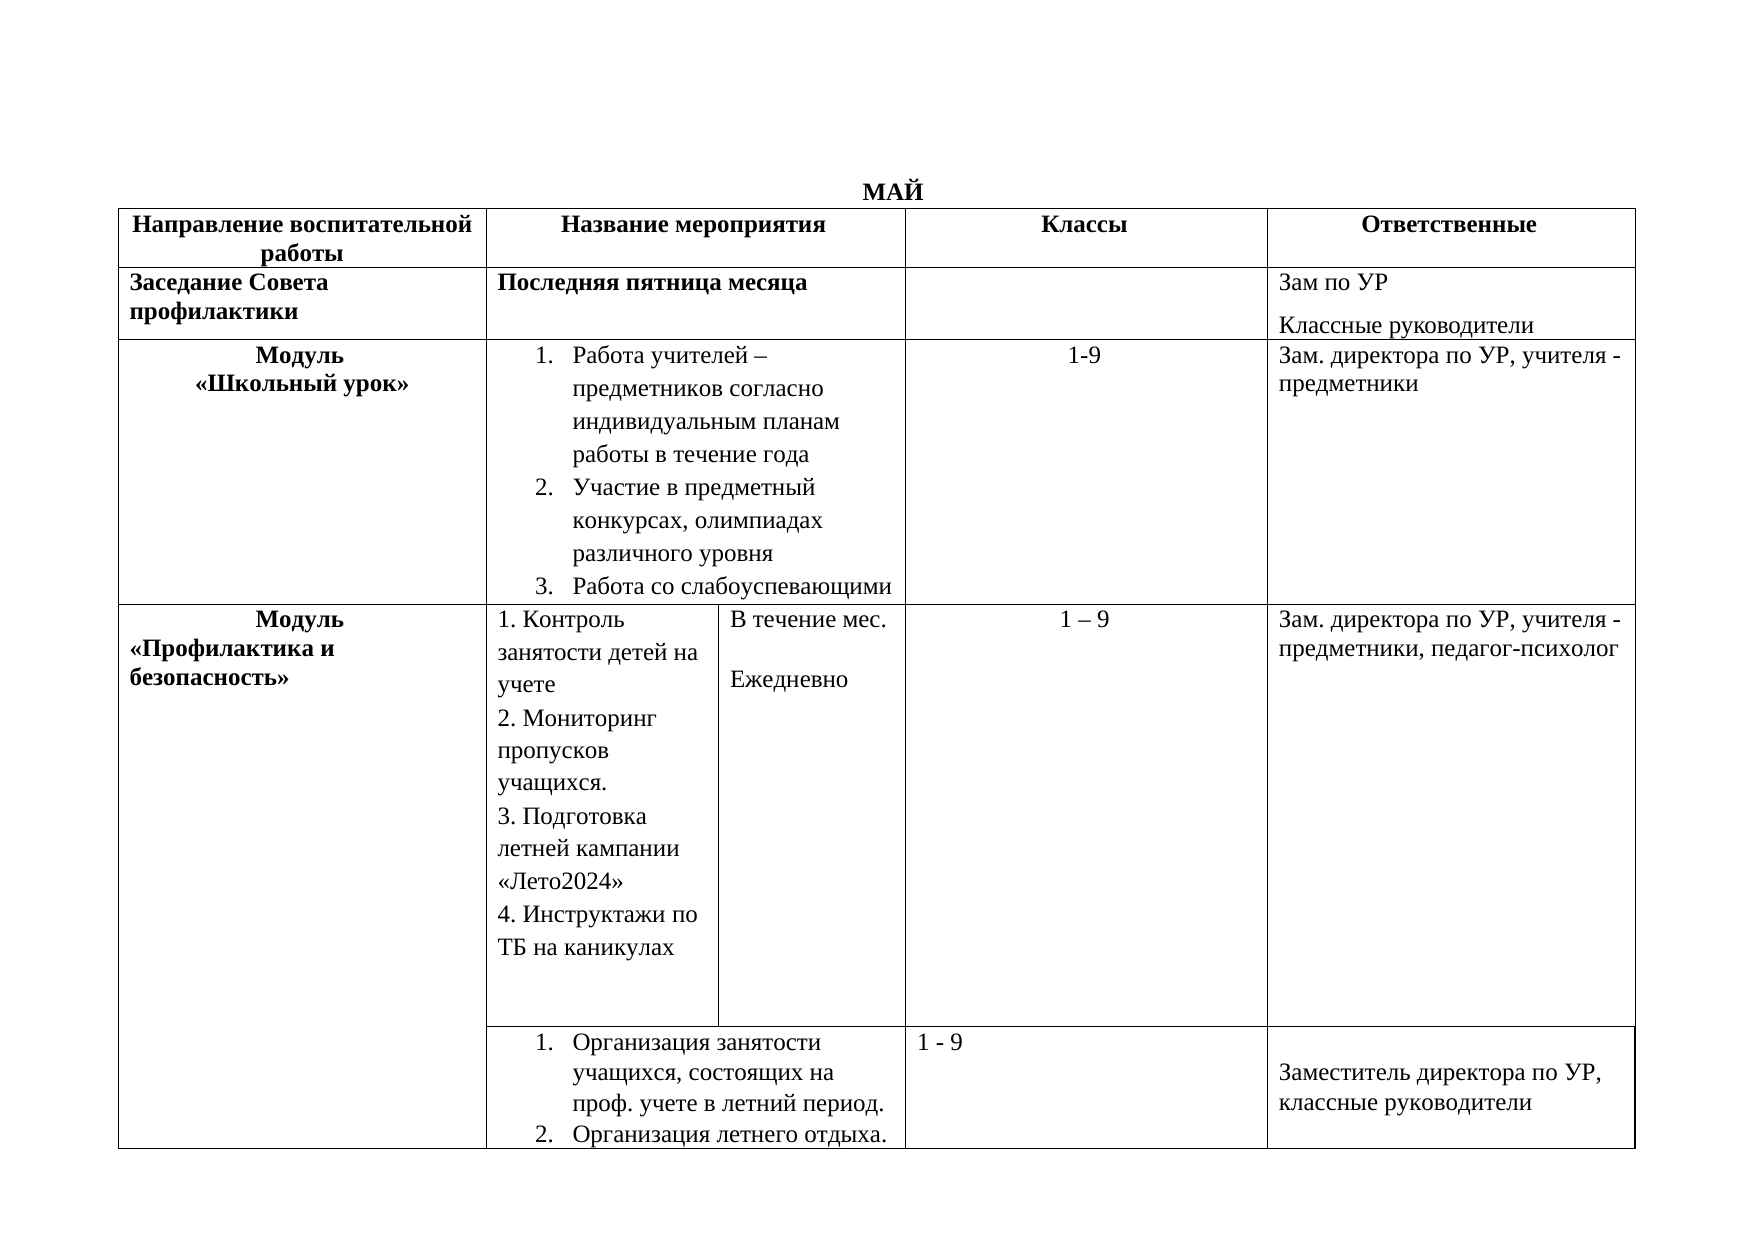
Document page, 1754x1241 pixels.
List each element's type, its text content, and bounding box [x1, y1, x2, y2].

table_cell Зам по УР Классные руководители [1268, 268, 1635, 339]
table_cell Работа учителей – предметников согласно индивидуальным планам работы в течение года Участие в предметный конкурсах, олимпиадах различного уровня Работа со слабоуспевающими [487, 340, 905, 604]
text МАЙ [862, 177, 1636, 206]
table_cell 1-9 [906, 340, 1267, 604]
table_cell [487, 1027, 905, 1148]
table_cell Зам. директора по УР, учителя -предметники [1268, 340, 1635, 604]
table_cell 1 - 9 [906, 1027, 1267, 1148]
table_cell [906, 268, 1267, 339]
table_cell Заседание Совета профилактики [119, 268, 486, 339]
table_header Название мероприятия [487, 209, 905, 266]
table_header Ответственные [1268, 209, 1635, 266]
table_cell Зам. директора по УР, учителя -предметники, педагог-психолог [1268, 605, 1635, 1026]
table_cell 1 – 9 [906, 605, 1267, 1026]
table_cell Модуль «Профилактика и безопасность» [119, 605, 486, 1148]
table_header Классы [906, 209, 1267, 266]
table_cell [1268, 1027, 1634, 1148]
table_cell Последняя пятница месяца [487, 268, 905, 339]
table_cell В течение мес. Ежедневно [719, 605, 905, 1026]
table_cell 1. Контроль занятости детей на учете 2. Мониторинг пропусков учащихся. 3. Подготовка летней кампании «Лето2024» 4. Инструктажи по ТБ на каникулах [487, 605, 718, 1026]
table_header Направление воспитательной работы [119, 209, 486, 266]
table_cell Модуль «Школьный урок» [119, 340, 486, 604]
